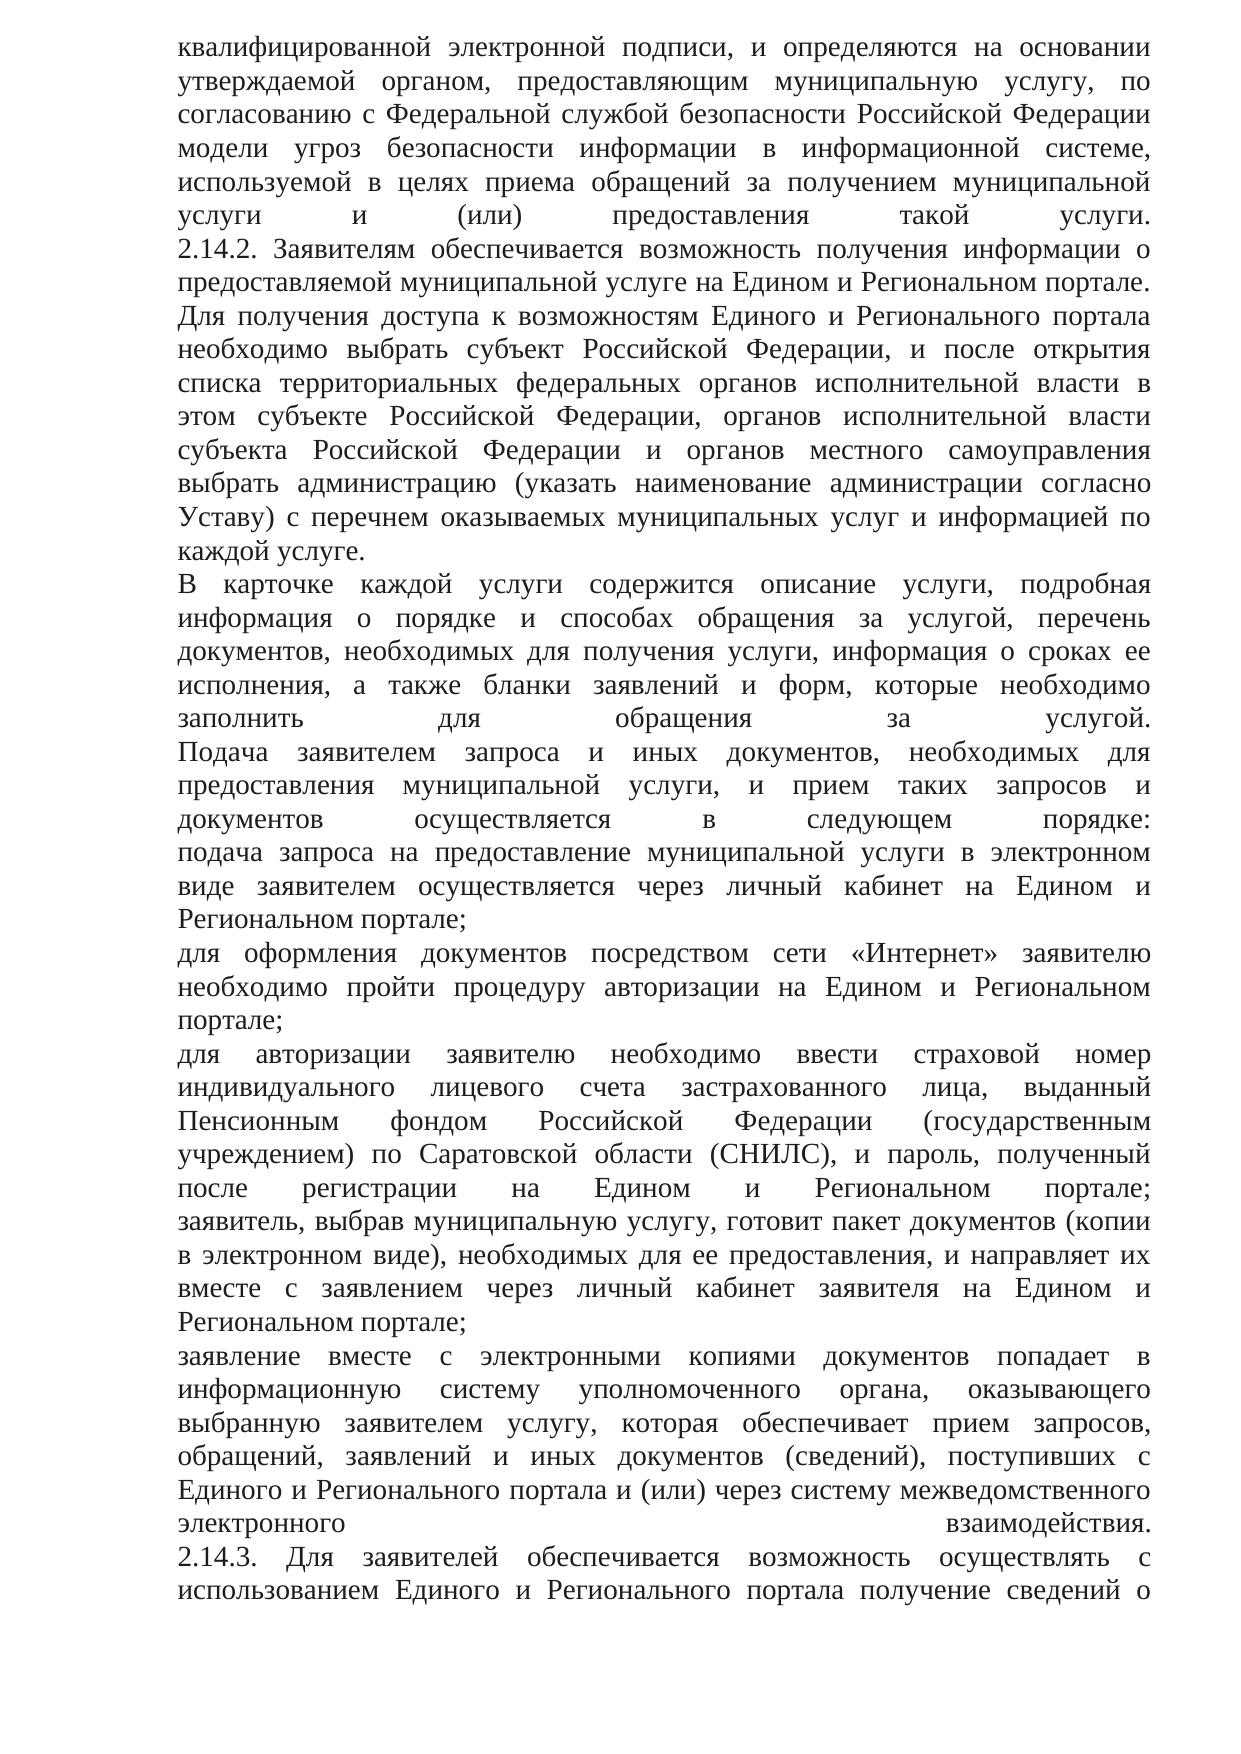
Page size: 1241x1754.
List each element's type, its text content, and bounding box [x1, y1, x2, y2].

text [177, 29, 1152, 566]
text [177, 1338, 1152, 1606]
text В карточке каждой услуги содержится описание услуги, подробная информация о порядке и способах обращения за услугой, перечень документов, необходимых для получения услуги, информация о сроках ее исполнения, а также бланки заявлений и форм, которые необходимо заполнить для обращения за услугой. Подача заявителем запроса и иных документов, необходимых для предоставления муниципальной услуги, и прием таких запросов и документов осуществляется в следующем порядке: подача запроса на предоставление муниципальной услуги в электронном виде заявителем осуществляется через личный кабинет на Едином и Региональном портале; [177, 566, 1152, 935]
text для оформления документов посредством сети «Интернет» заявителю необходимо пройти процедуру авторизации на Едином и Региональном портале; для авторизации заявителю необходимо ввести страховой номер индивидуального лицевого счета застрахованного лица, выданный Пенсионным фондом Российской Федерации (государственным учреждением) по Саратовской области (СНИЛС), и пароль, полученный после регистрации на Едином и Региональном портале; заявитель, выбрав муниципальную услугу, готовит пакет документов (копии в электронном виде), необходимых для ее предоставления, и направляет их вместе с заявлением через личный кабинет заявителя на Едином и Региональном портале; [177, 935, 1152, 1338]
